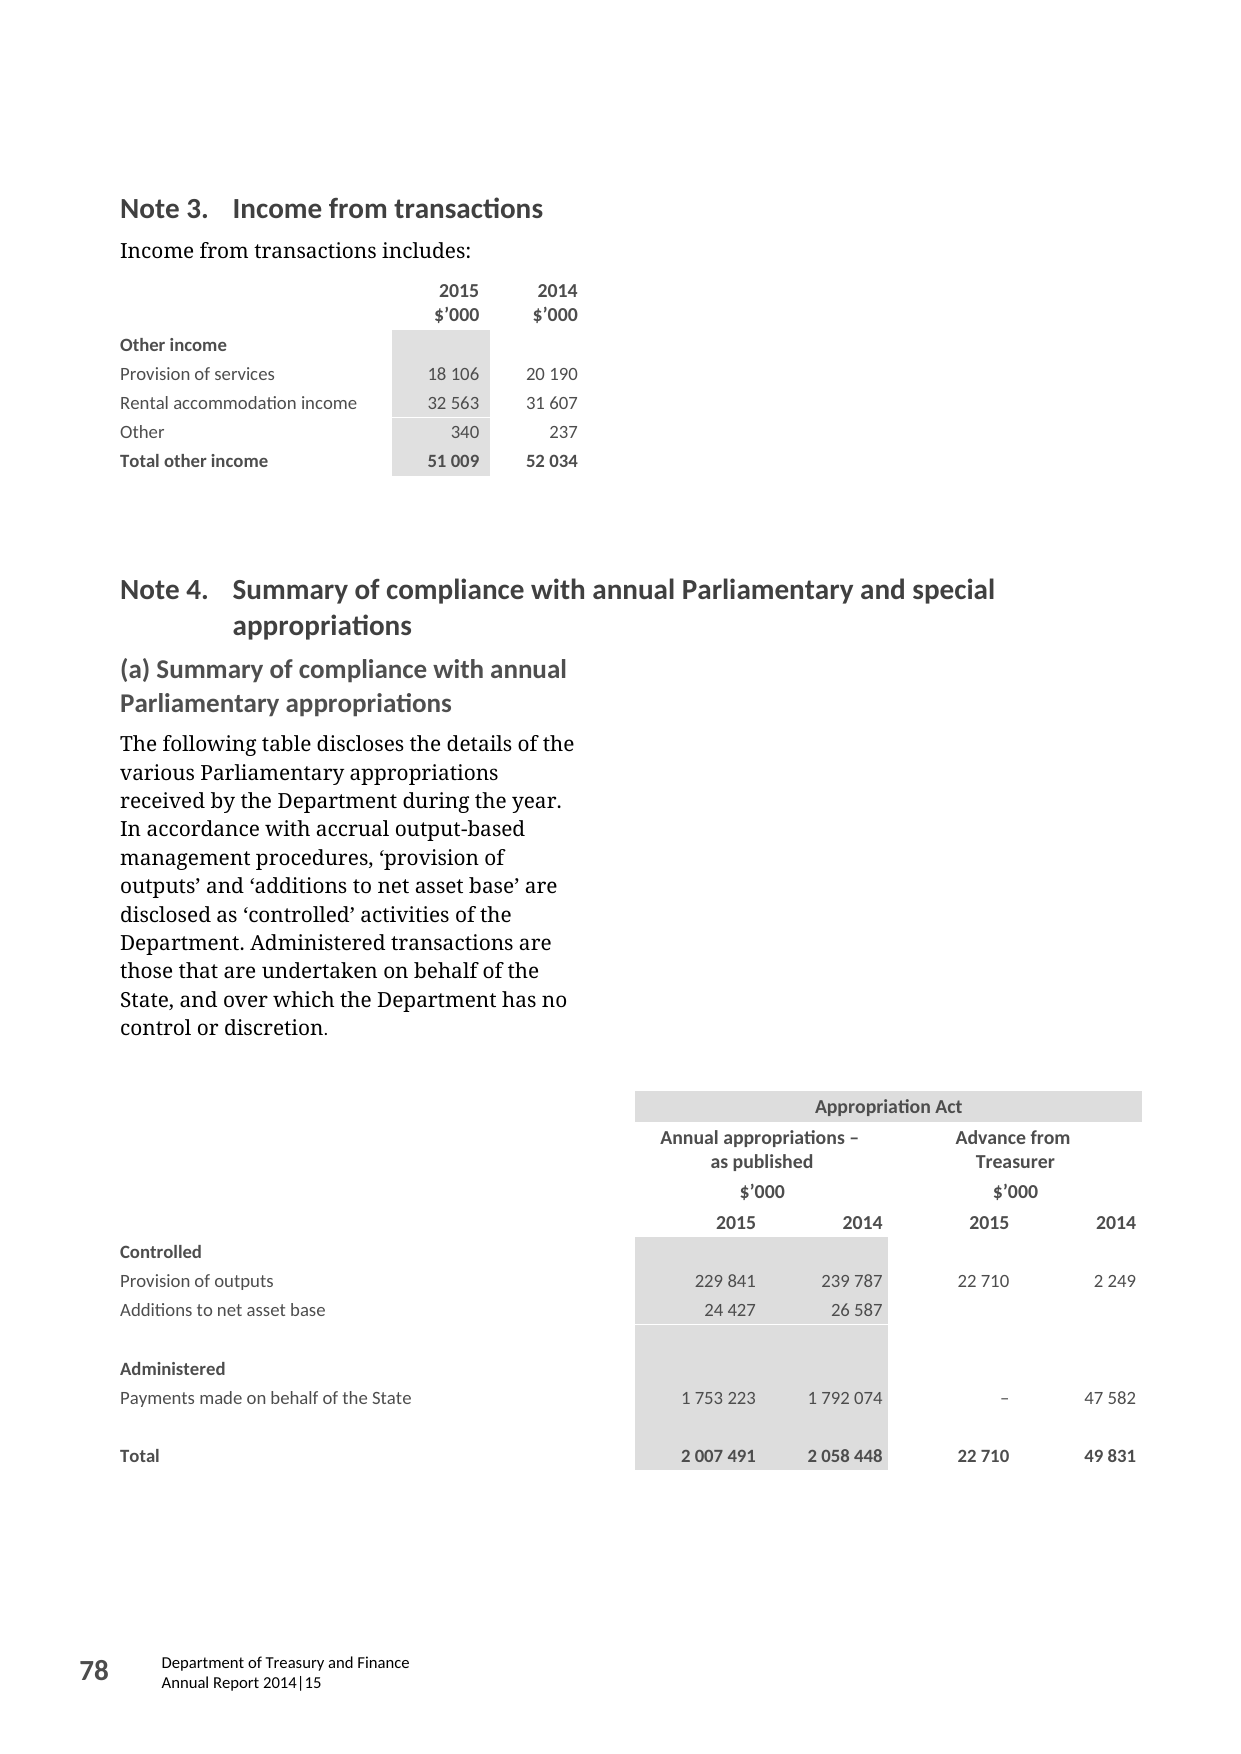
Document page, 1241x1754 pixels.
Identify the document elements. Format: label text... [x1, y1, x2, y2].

subtitle Note 4. Summary of compliance with annual Parliamentary and special appropriations [120, 571, 1120, 642]
text Income from transactions includes: [120, 236, 1120, 265]
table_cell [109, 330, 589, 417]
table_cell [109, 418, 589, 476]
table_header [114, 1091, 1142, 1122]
subtitle (a) Summary of compliance with annual Parliamentary appropriations [120, 653, 583, 719]
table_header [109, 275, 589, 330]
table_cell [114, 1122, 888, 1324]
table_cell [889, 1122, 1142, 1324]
text The following table discloses the details of the various Parliamentary appropriations received by the Department during the year. In accordance with accrual output-based management procedures, ‘provision of outputs’ and ‘additions to net asset base’ are disclosed as ‘controlled’ activities of the Department. Administered transactions are those that are undertaken on behalf of the State, and over which the Department has no control or discretion. [120, 729, 583, 1042]
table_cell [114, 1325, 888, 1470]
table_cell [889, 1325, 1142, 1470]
subtitle Note 3. Income from transactions [120, 190, 1120, 226]
